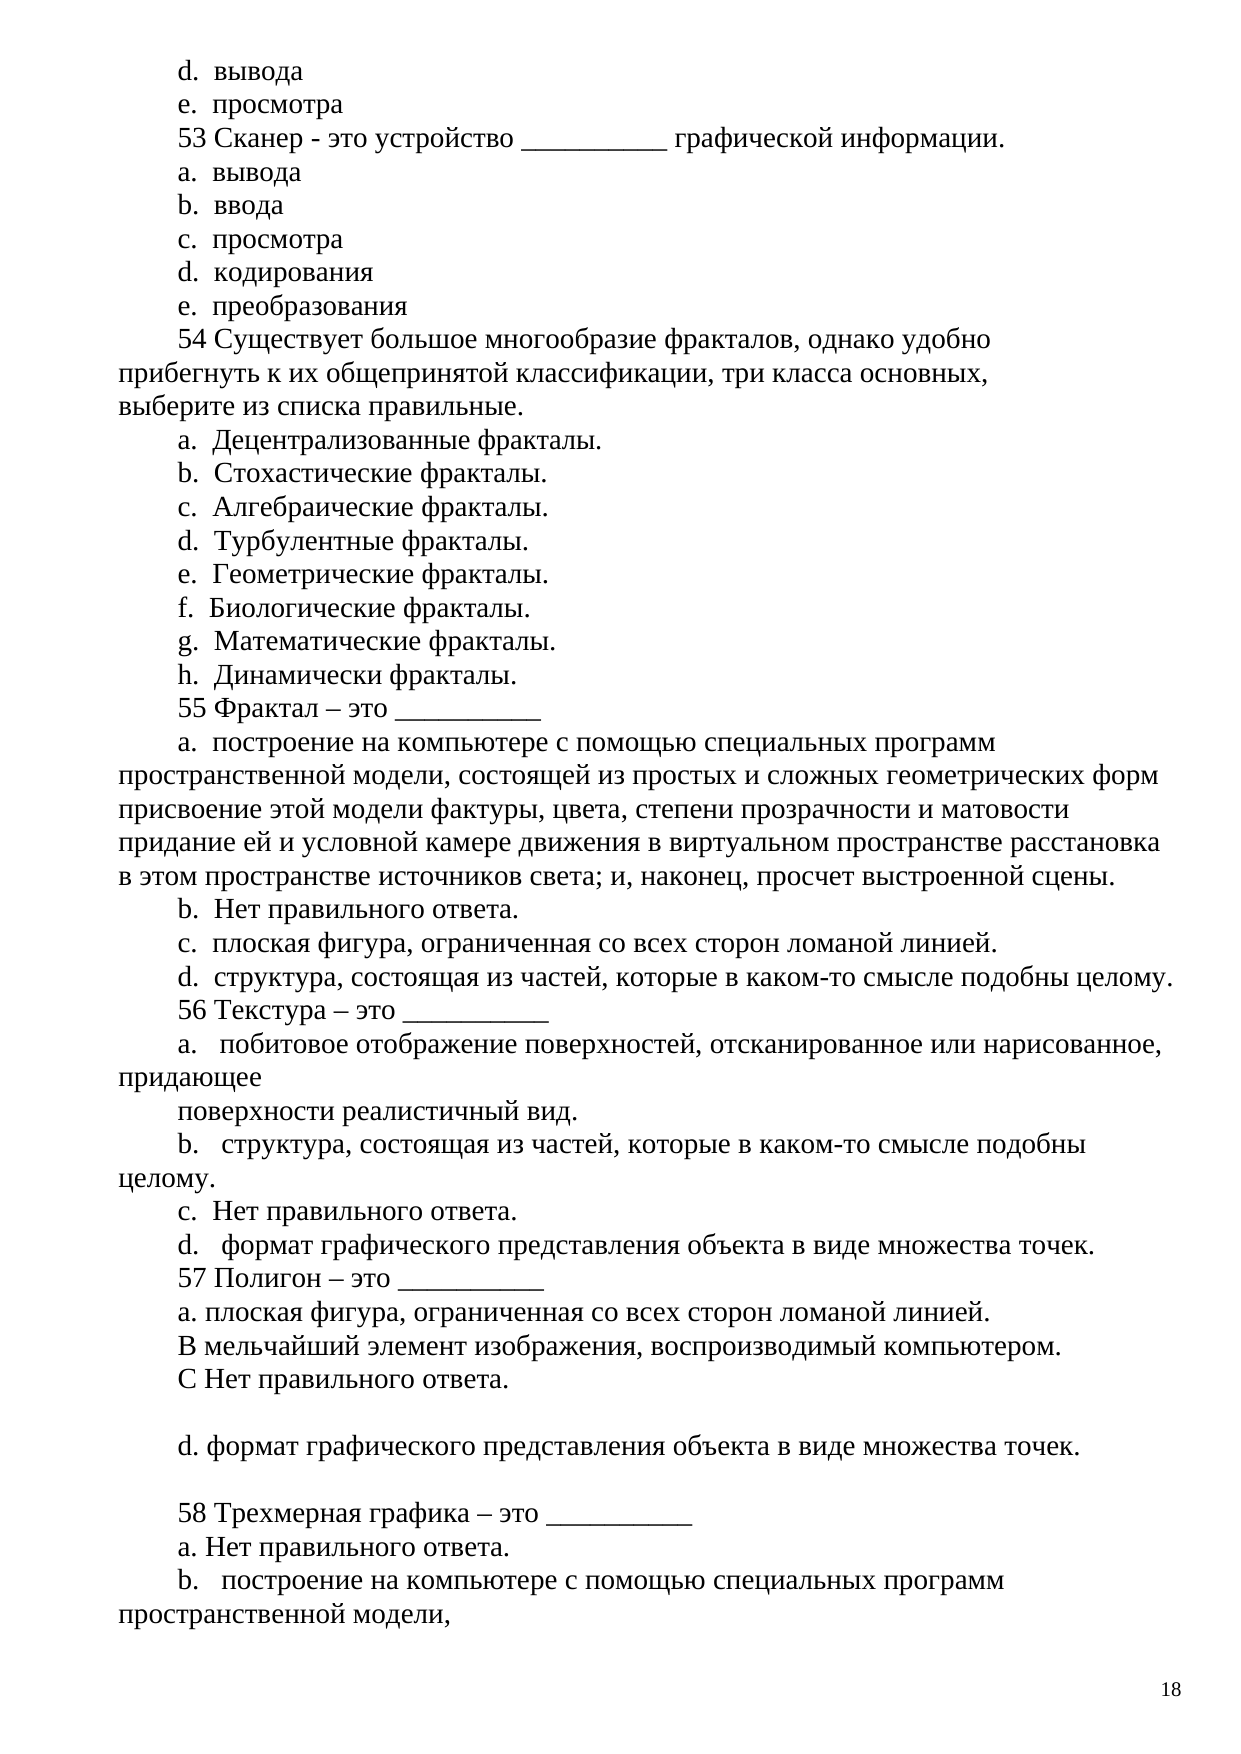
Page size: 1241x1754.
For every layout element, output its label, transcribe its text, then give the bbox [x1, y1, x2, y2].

text b. Нет правильного ответа. [118, 892, 1181, 925]
text e. преобразования [118, 288, 1181, 321]
text d. Турбулентные фракталы. [118, 523, 1181, 556]
text g. Математические фракталы. [118, 623, 1181, 657]
text b. ввода [118, 187, 1181, 221]
text 56 Текстура – это __________ [118, 992, 1181, 1026]
text 53 Сканер - это устройство __________ графической информации. [118, 120, 1181, 154]
text b. Стохастические фракталы. [118, 456, 1181, 489]
text d. вывода [118, 53, 1181, 87]
text a. плоская фигура, ограниченная со всех сторон ломаной линией. [118, 1294, 1181, 1328]
text d. кодирования [118, 254, 1181, 288]
text e. просмотра [118, 87, 1181, 120]
text b. построение на компьютере с помощью специальных программ пространственной модели, [118, 1562, 1181, 1629]
text c. Алгебраические фракталы. [118, 489, 1181, 523]
text a. вывода [118, 154, 1181, 187]
text c. Нет правильного ответа. [118, 1193, 1181, 1227]
text a. Децентрализованные фракталы. [118, 422, 1181, 456]
text d. формат графического представления объекта в виде множества точек. [118, 1227, 1181, 1261]
text 54 Существует большое многообразие фракталов, однако удобно прибегнуть к их общепринятой классификации, три класса основных, выберите из списка правильные. [118, 321, 1060, 422]
text h. Динамически фракталы. [118, 657, 1181, 690]
text e. Геометрические фракталы. [118, 556, 1181, 590]
text d. формат графического представления объекта в виде множества точек. [118, 1428, 1181, 1462]
text 55 Фрактал – это __________ [118, 690, 1181, 724]
text b. структура, состоящая из частей, которые в каком-то смысле подобны целому. [118, 1126, 1181, 1193]
text a. построение на компьютере с помощью специальных программ пространственной модели, состоящей из простых и сложных геометрических форм присвоение этой модели фактуры, цвета, степени прозрачности и матовости придание ей и условной камере движения в виртуальном пространстве расстановка в этом пространстве источников света; и, наконец, просчет выстроенной сцены. [118, 724, 1181, 892]
text d. структура, состоящая из частей, которые в каком-то смысле подобны целому. [118, 959, 1181, 992]
text поверхности реалистичный вид. [118, 1093, 1181, 1126]
text f. Биологические фракталы. [118, 590, 1181, 623]
text 57 Полигон – это __________ [118, 1261, 1181, 1294]
text c. просмотра [118, 221, 1181, 254]
text c. плоская фигура, ограниченная со всех сторон ломаной линией. [118, 925, 1181, 959]
text a. Нет правильного ответа. [118, 1529, 1181, 1562]
text B мельчайший элемент изображения, воспроизводимый компьютером. [118, 1328, 1181, 1361]
text 58 Трехмерная графика – это __________ [118, 1495, 1181, 1529]
text a. побитовое отображение поверхностей, отсканированное или нарисованное, придающее [118, 1026, 1181, 1093]
text C Нет правильного ответа. [118, 1361, 1181, 1395]
